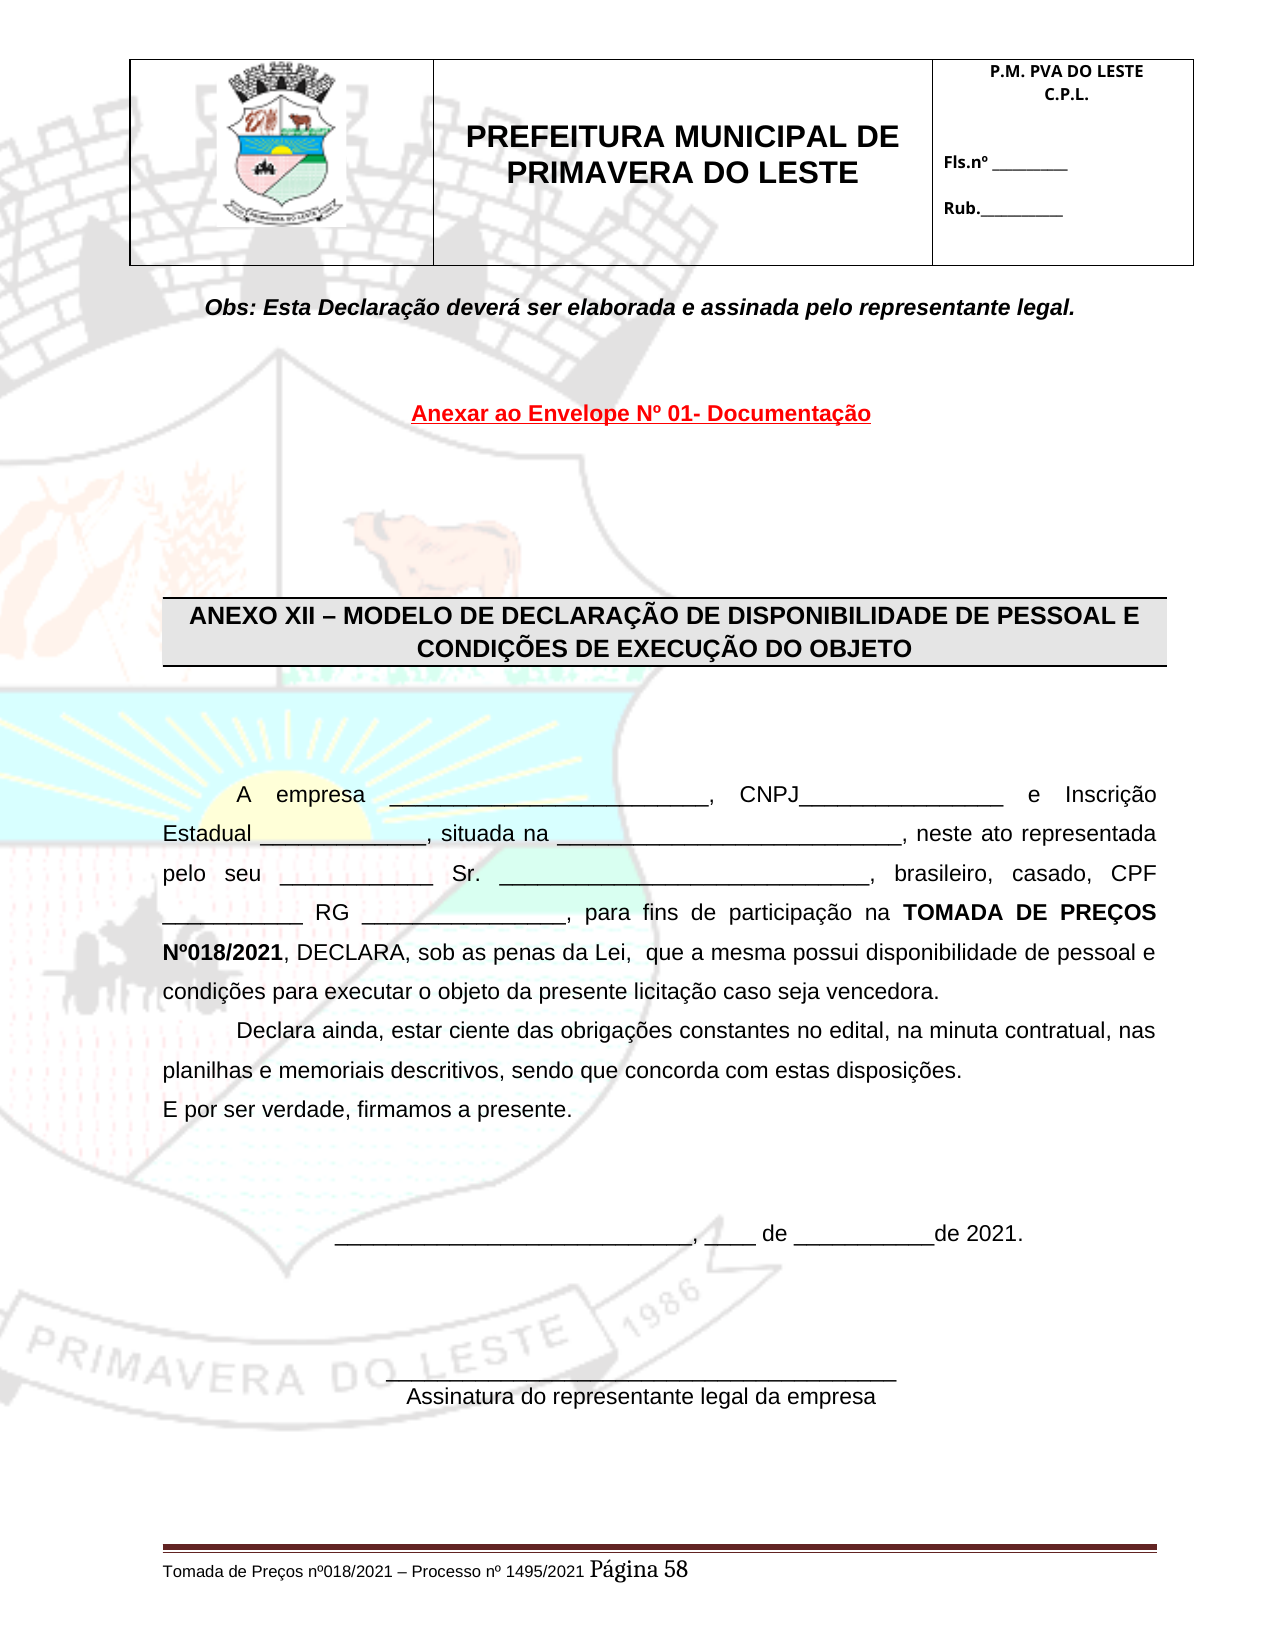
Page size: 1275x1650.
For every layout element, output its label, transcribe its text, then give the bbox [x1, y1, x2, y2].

text Anexar ao Envelope Nº 01- Documentação [125, 400, 1157, 426]
text Assinatura do representante legal da empresa [125, 1383, 1157, 1409]
text ________________________________________ [125, 1356, 1157, 1383]
text Obs: Esta Declaração deverá ser elaborada e assinada pelo representante legal. [125, 294, 1157, 321]
text A empresa _________________________, CNPJ________________ e Inscrição Estadual _____________, situada na ___________________________, neste ato representada pelo seu ____________ Sr. _____________________________, brasileiro, casado, CPF ___________ RG ________________, para fins de participação na TOMADA DE PREÇOS Nº018/2021, DECLARA, sob as penas da Lei, que a mesma possui disponibilidade de pessoal e condições para executar o objeto da presente licitação caso seja vencedora. [162, 781, 1157, 1004]
text Declara ainda, estar ciente das obrigações constantes no edital, na minuta contratual, nas planilhas e memoriais descritivos, sendo que concorda com estas disposições. [162, 1017, 1157, 1083]
text ANEXO XIi – MODELO DE DECLARAÇÃO DE DISPONIBILIDADE DE PESSOAL E CONDIÇÕES DE EXECUÇÃO DO OBJETO [162, 598, 1167, 667]
text E por ser verdade, firmamos a presente. [125, 1096, 1157, 1123]
picture [216, 60, 347, 227]
text ____________________________, ____ de ___________de 2021. [125, 1220, 1157, 1246]
